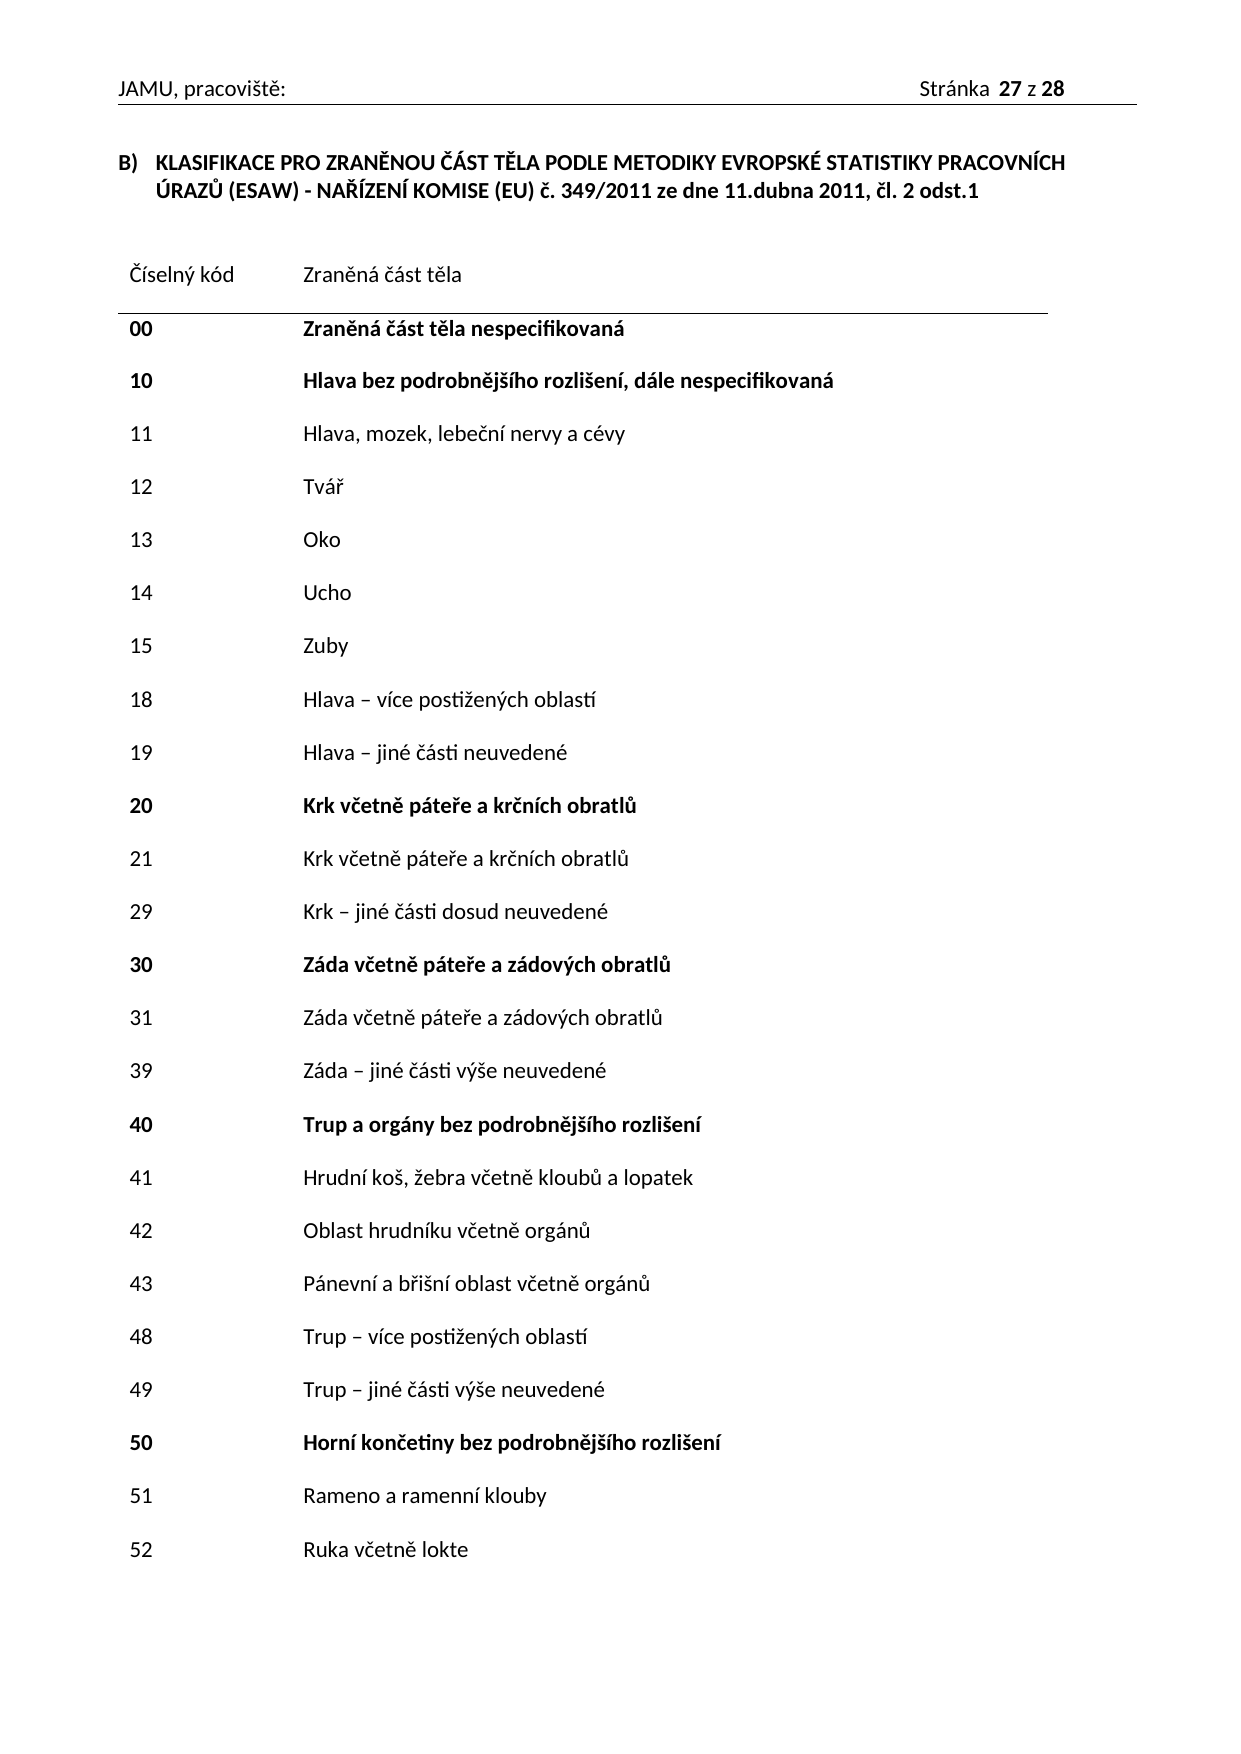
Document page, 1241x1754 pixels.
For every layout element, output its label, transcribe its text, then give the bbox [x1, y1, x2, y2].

list KLASIFIKACE PRO ZRANĚNOU ČÁST TĚLA PODLE METODIKY EVROPSKÉ STATISTIKY PRACOVNÍCH ÚRAZŮ (ESAW) - NAŘÍZENÍ KOMISE (EU) č. 349/2011 ze dne 11.dubna 2011, čl. 2 odst.1 [118, 148, 1092, 204]
table_cell Krk včetně páteře a krčních obratlů [292, 791, 1048, 844]
table_cell 51 [118, 1482, 292, 1535]
table_cell Hlava bez podrobnějšího rozlišení, dále nespecifikovaná [292, 366, 1048, 419]
table_cell Trup – jiné části výše neuvedené [292, 1375, 1048, 1428]
table_cell Rameno a ramenní klouby [292, 1482, 1048, 1535]
table_cell Hlava – více postižených oblastí [292, 685, 1048, 738]
table_cell Krk včetně páteře a krčních obratlů [292, 844, 1048, 897]
table_cell Oblast hrudníku včetně orgánů [292, 1216, 1048, 1269]
table_cell 42 [118, 1216, 292, 1269]
table_cell Záda včetně páteře a zádových obratlů [292, 1004, 1048, 1057]
table_header Zraněná část těla [292, 260, 1048, 313]
table_cell Zuby [292, 632, 1048, 685]
table_cell 12 [118, 472, 292, 525]
table_cell 48 [118, 1322, 292, 1375]
table_cell 50 [118, 1429, 292, 1482]
table_header Číselný kód [118, 260, 292, 313]
table_cell 13 [118, 525, 292, 578]
table_cell 29 [118, 897, 292, 950]
table_cell Trup – více postižených oblastí [292, 1322, 1048, 1375]
table_cell 11 [118, 419, 292, 472]
table_cell Krk – jiné části dosud neuvedené [292, 897, 1048, 950]
table_cell 19 [118, 738, 292, 791]
table_cell Záda – jiné části výše neuvedené [292, 1057, 1048, 1110]
table_cell 20 [118, 791, 292, 844]
table_cell Záda včetně páteře a zádových obratlů [292, 950, 1048, 1003]
table_cell 41 [118, 1163, 292, 1216]
table_cell 18 [118, 685, 292, 738]
table_cell 49 [118, 1375, 292, 1428]
table_cell 43 [118, 1269, 292, 1322]
table_cell 10 [118, 366, 292, 419]
table_cell Pánevní a břišní oblast včetně orgánů [292, 1269, 1048, 1322]
table_cell 52 [118, 1535, 292, 1588]
table_cell 15 [118, 632, 292, 685]
table_cell 40 [118, 1110, 292, 1163]
table_cell 14 [118, 579, 292, 632]
table_cell 30 [118, 950, 292, 1003]
table_cell Zraněná část těla nespecifikovaná [292, 314, 1048, 366]
table_cell Ruka včetně lokte [292, 1535, 1048, 1588]
table_cell Horní končetiny bez podrobnějšího rozlišení [292, 1429, 1048, 1482]
table_cell Oko [292, 525, 1048, 578]
table_cell 39 [118, 1057, 292, 1110]
table_cell Trup a orgány bez podrobnějšího rozlišení [292, 1110, 1048, 1163]
table_cell Tvář [292, 472, 1048, 525]
table_cell Ucho [292, 579, 1048, 632]
table_cell Hlava – jiné části neuvedené [292, 738, 1048, 791]
table_cell 00 [118, 314, 292, 366]
table_cell Hlava, mozek, lebeční nervy a cévy [292, 419, 1048, 472]
table_cell 31 [118, 1004, 292, 1057]
table_cell 21 [118, 844, 292, 897]
table_cell Hrudní koš, žebra včetně kloubů a lopatek [292, 1163, 1048, 1216]
